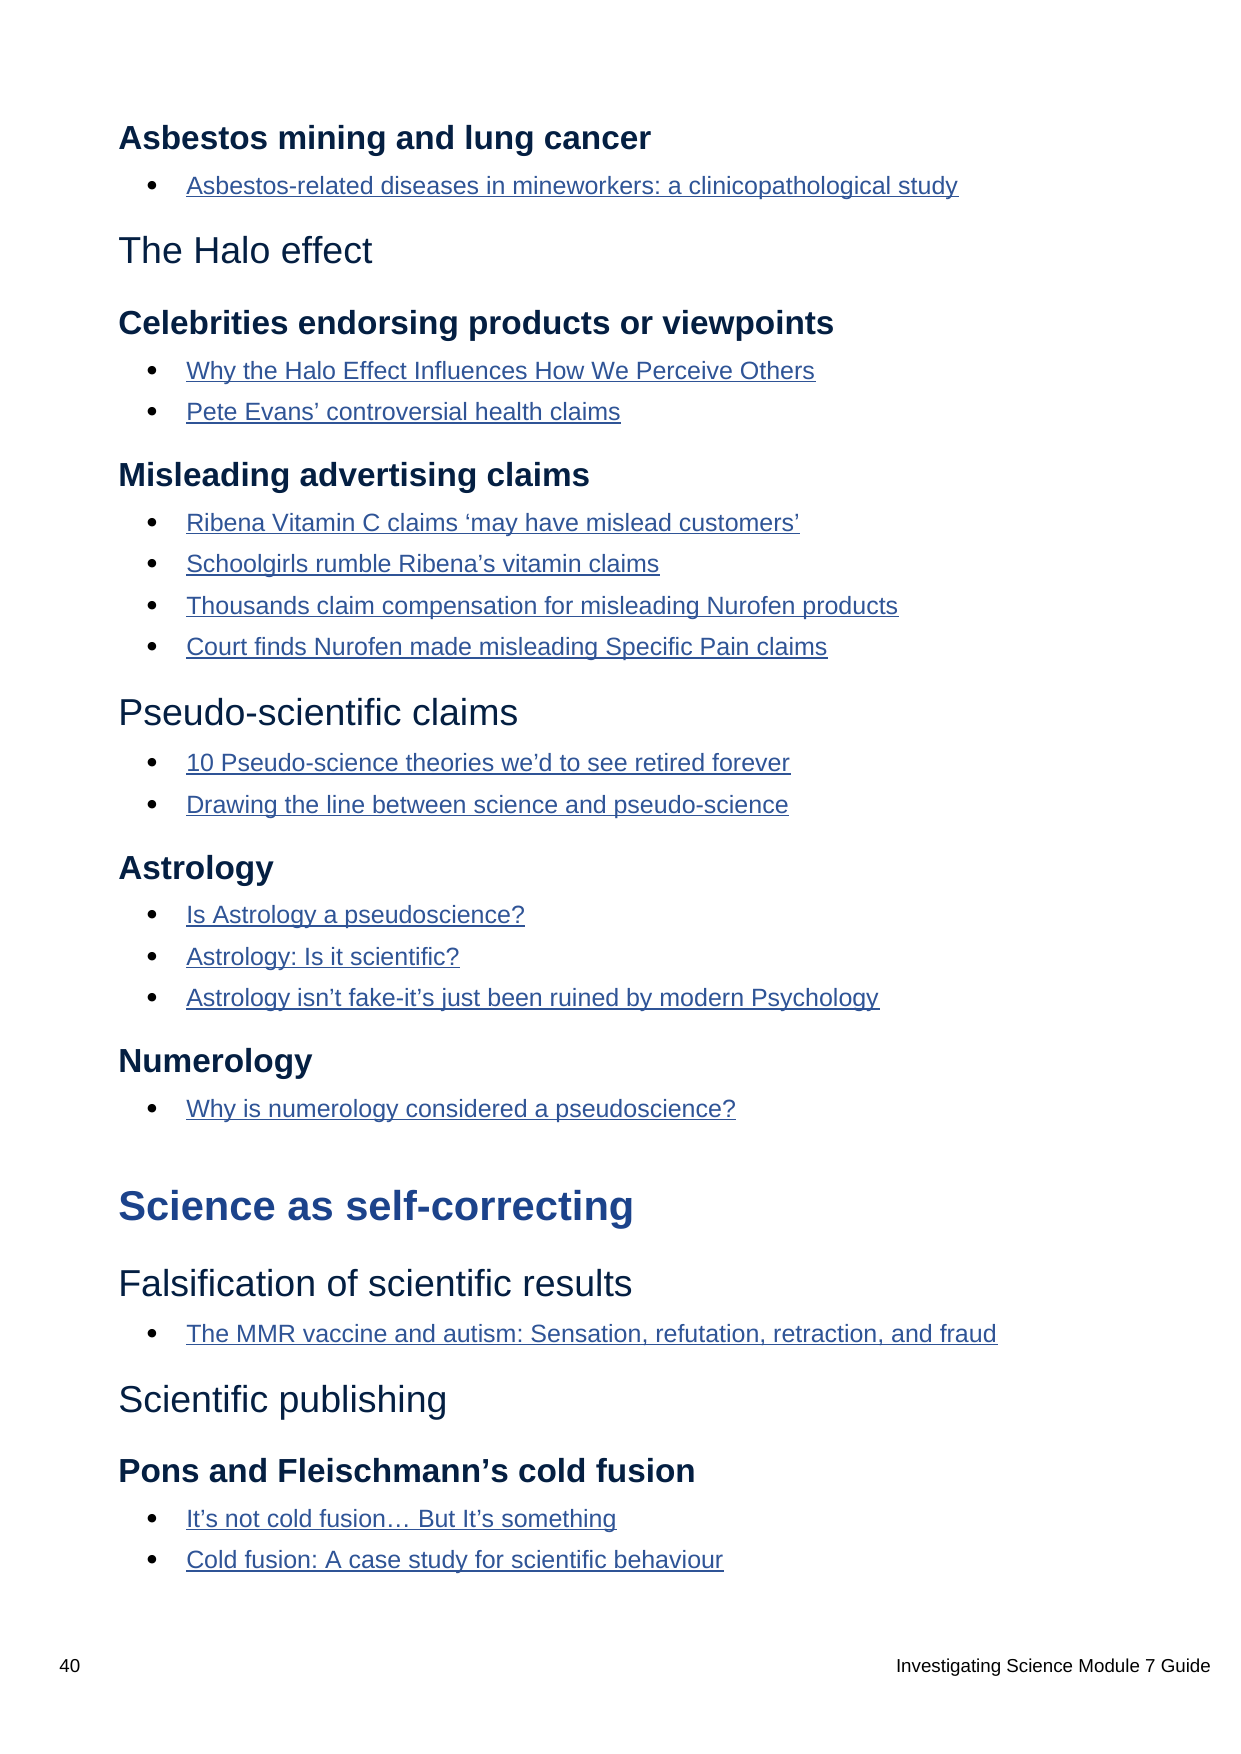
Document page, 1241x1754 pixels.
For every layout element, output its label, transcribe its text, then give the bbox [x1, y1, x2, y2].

list Why the Halo Effect Influences How We Perceive Others [148, 356, 1122, 385]
subtitle Pons and Fleischmann’s cold fusion [118, 1452, 1122, 1490]
list Astrology isn’t fake-it’s just been ruined by modern Psychology [148, 983, 1122, 1012]
list Asbestos-related diseases in mineworkers: a clinicopathological study [148, 171, 1122, 199]
subtitle The Halo effect [118, 229, 1122, 272]
list It’s not cold fusion… But It’s something [148, 1504, 1122, 1533]
list Thousands claim compensation for misleading Nurofen products [148, 591, 1122, 620]
list Cold fusion: A case study for scientific behaviour [148, 1546, 1122, 1574]
subtitle Scientific publishing [118, 1377, 1122, 1420]
subtitle Science as self-correcting [118, 1181, 1122, 1229]
subtitle Celebrities endorsing products or viewpoints [118, 303, 1122, 342]
list Pete Evans’ controversial health claims [148, 397, 1122, 426]
list Court finds Nurofen made misleading Specific Pain claims [148, 632, 1122, 661]
subtitle Misleading advertising claims [118, 455, 1122, 494]
list Schoolgirls rumble Ribena’s vitamin claims [148, 549, 1122, 578]
list Is Astrology a pseudoscience? [148, 900, 1122, 929]
list 10 Pseudo-science theories we’d to see retired forever [148, 748, 1122, 777]
list Astrology: Is it scientific? [148, 942, 1122, 971]
list The MMR vaccine and autism: Sensation, refutation, retraction, and fraud [148, 1319, 1122, 1348]
subtitle Pseudo-scientific claims [118, 690, 1122, 733]
subtitle Falsification of scientific results [118, 1261, 1122, 1304]
list Drawing the line between science and pseudo-science [148, 790, 1122, 819]
list Why is numerology considered a pseudoscience? [148, 1094, 1122, 1123]
subtitle Numerology [118, 1041, 1122, 1080]
subtitle Asbestos mining and lung cancer [118, 118, 1122, 157]
subtitle Astrology [118, 848, 1122, 886]
list Ribena Vitamin C claims ‘may have mislead customers’ [148, 508, 1122, 537]
